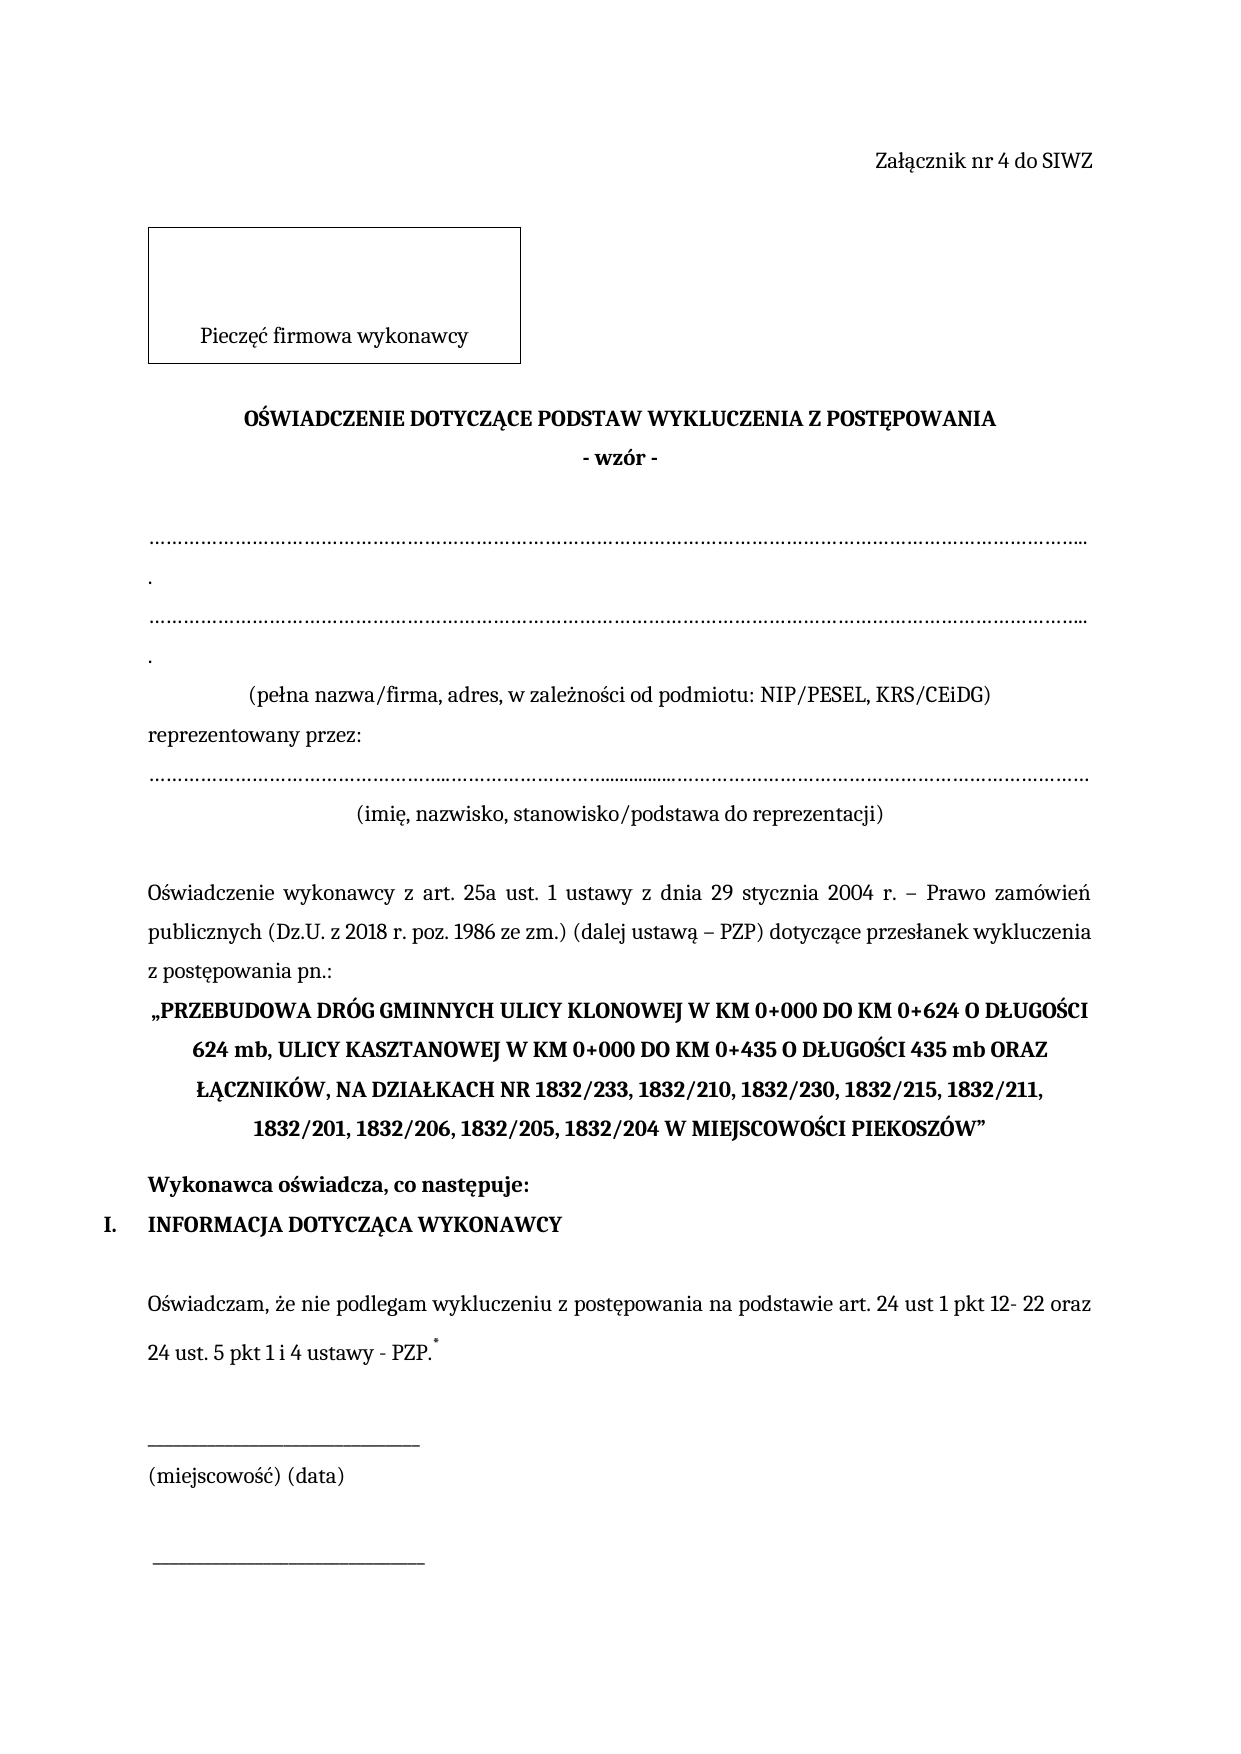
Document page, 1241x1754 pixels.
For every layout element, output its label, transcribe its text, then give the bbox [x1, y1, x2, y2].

text ________________________________ [148, 1424, 1093, 1450]
text ________________________________ [148, 1542, 1093, 1568]
list Wykonawca oświadcza, co następuje: [148, 1172, 1093, 1199]
text (imię, nazwisko, stanowisko/podstawa do reprezentacji) [148, 800, 1093, 827]
text Oświadczam, że nie podlegam wykluczeniu z postępowania na podstawie art. 24 ust 1 pkt 12- 22 oraz 24 ust. 5 pkt 1 i 4 ustawy - PZP.* [148, 1291, 1093, 1367]
text ………………………………………………………………………………………………………………………………………………... [148, 524, 1093, 590]
text OŚWIADCZENIE DOTYCZĄCE PODSTAW WYKLUCZENIA Z POSTĘPOWANIA [148, 406, 1093, 432]
text reprezentowany przez: [148, 721, 1093, 748]
text (pełna nazwa/firma, adres, w zależności od podmiotu: NIP/PESEL, KRS/CEiDG) [148, 682, 1093, 708]
table_header Pieczęć firmowa wykonawcy [149, 228, 520, 362]
text Oświadczenie wykonawcy z art. 25a ust. 1 ustawy z dnia 29 stycznia 2004 r. – Prawo zamówień publicznych (Dz.U. z 2018 r. poz. 1986 ze zm.) (dalej ustawą – PZP) dotyczące przesłanek wykluczenia z postępowania pn.: [148, 879, 1093, 984]
text ……………………………………………..………………………...............……………………………………………………………… [148, 761, 1093, 787]
text (miejscowość) (data) [148, 1463, 1093, 1489]
text - wzór - [148, 445, 1093, 471]
list INFORMACJA DOTYCZĄCA WYKONAWCY [103, 1212, 1093, 1238]
text ………………………………………………………………………………………………………………………………………………... [148, 603, 1093, 669]
text Załącznik nr 4 do SIWZ [148, 148, 1093, 174]
text „PRZEBUDOWA DRÓG GMINNYCH ULICY KLONOWEJ W KM 0+000 DO KM 0+624 O DŁUGOŚCI 624 mb, ULICY KASZTANOWEJ W KM 0+000 DO KM 0+435 O DŁUGOŚCI 435 mb ORAZ ŁĄCZNIKÓW, NA DZIAŁKACH NR 1832/233, 1832/210, 1832/230, 1832/215, 1832/211, 1832/201, 1832/206, 1832/205, 1832/204 W MIEJSCOWOŚCI PIEKOSZÓW” [148, 998, 1093, 1142]
